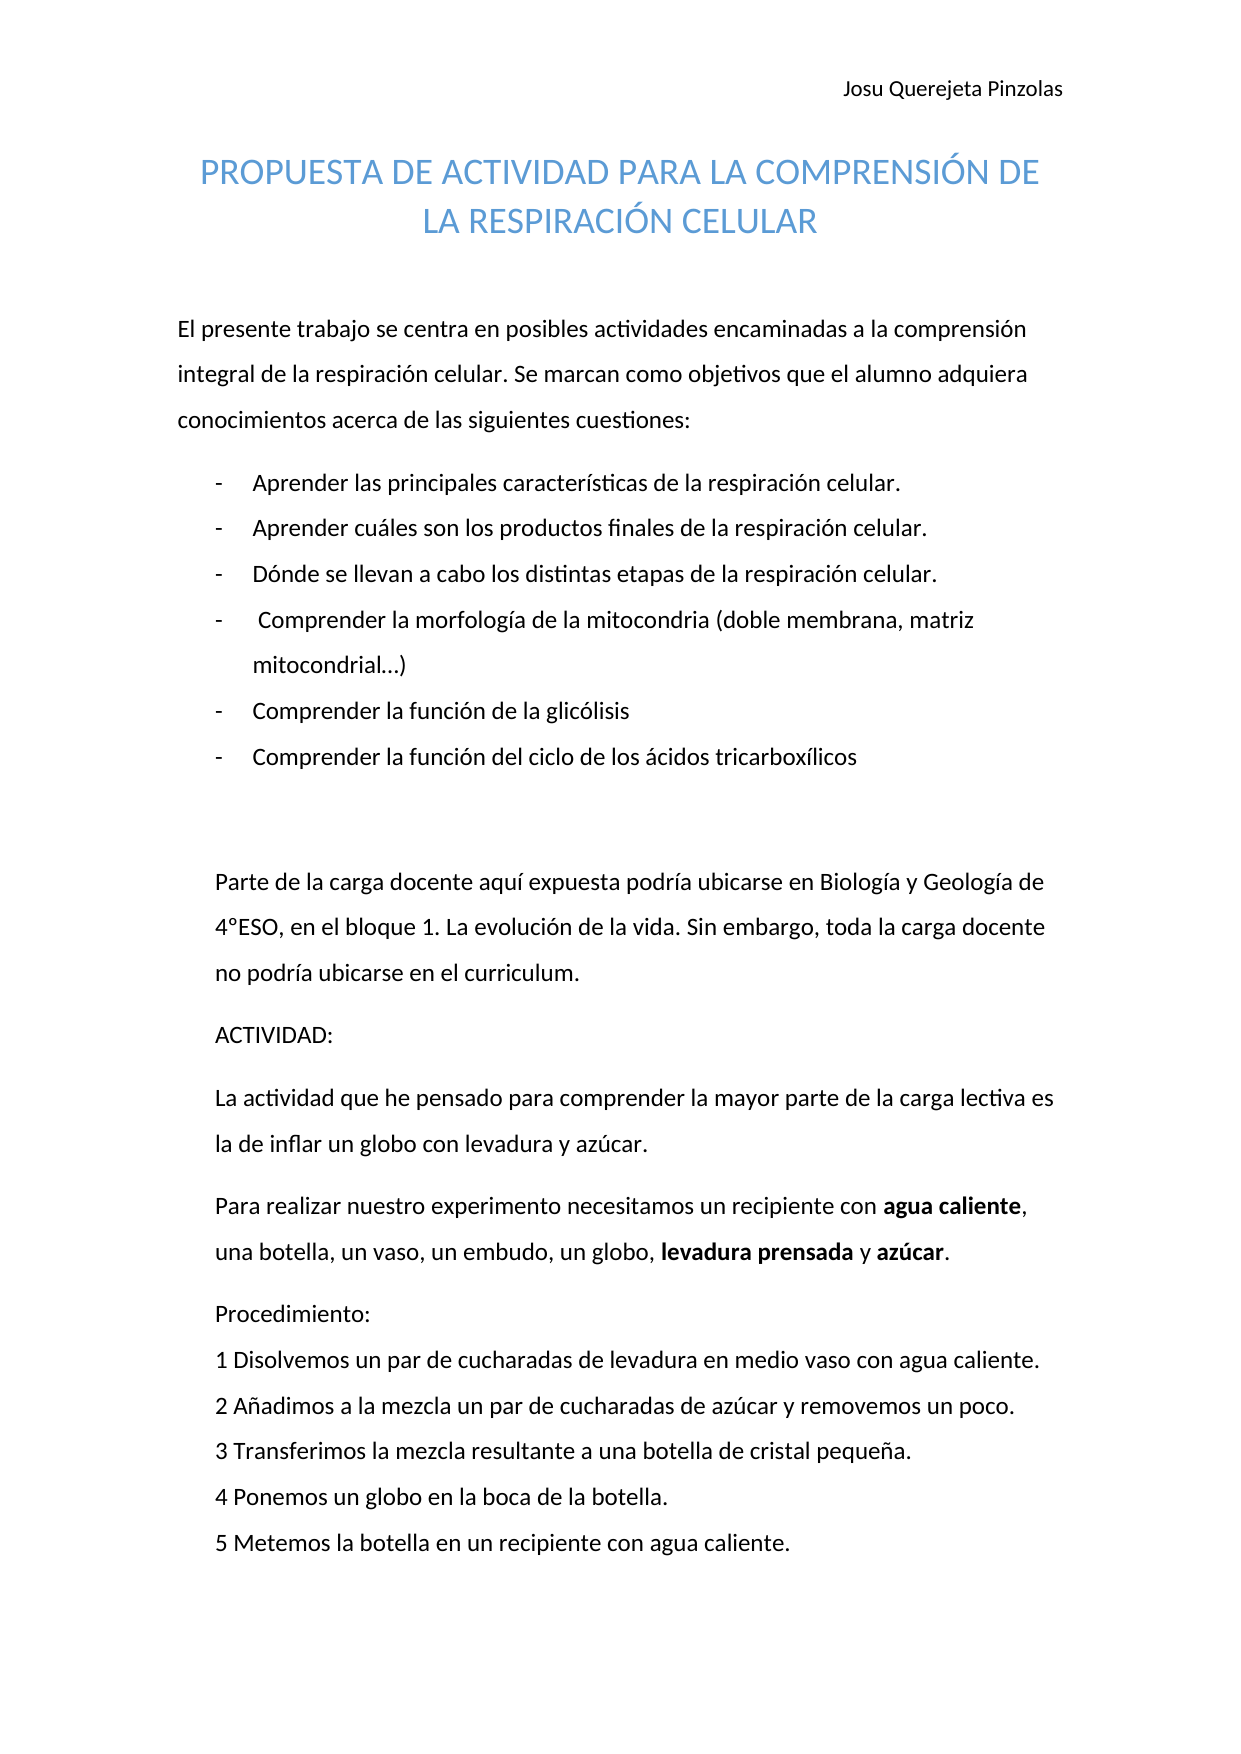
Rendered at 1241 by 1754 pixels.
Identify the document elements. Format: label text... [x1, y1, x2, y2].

list Dónde se llevan a cabo los distintas etapas de la respiración celular. [215, 558, 1063, 589]
list Comprender la morfología de la mitocondria (doble membrana, matriz mitocondrial…) [215, 604, 1063, 680]
list Comprender la función del ciclo de los ácidos tricarboxílicos [215, 741, 1063, 772]
list Aprender las principales características de la respiración celular. [215, 467, 1063, 497]
text La actividad que he pensado para comprender la mayor parte de la carga lectiva es la de inflar un globo con levadura y azúcar. [215, 1082, 1063, 1158]
text Parte de la carga docente aquí expuesta podría ubicarse en Biología y Geología de 4ºESO, en el bloque 1. La evolución de la vida. Sin embargo, toda la carga docente no podría ubicarse en el curriculum. [215, 866, 1063, 988]
text ACTIVIDAD: [215, 1020, 1063, 1050]
text El presente trabajo se centra en posibles actividades encaminadas a la comprensión integral de la respiración celular. Se marcan como objetivos que el alumno adquiera conocimientos acerca de las siguientes cuestiones: [177, 313, 1063, 435]
list Comprender la función de la glicólisis [215, 695, 1063, 726]
list Aprender cuáles son los productos finales de la respiración celular. [215, 512, 1063, 543]
text PROPUESTA DE ACTIVIDAD PARA LA COMPRENSIÓN DE LA RESPIRACIÓN CELULAR [177, 148, 1063, 243]
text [215, 1298, 1063, 1557]
text Para realizar nuestro experimento necesitamos un recipiente con agua caliente, una botella, un vaso, un embudo, un globo, levadura prensada y azúcar. [215, 1190, 1063, 1266]
